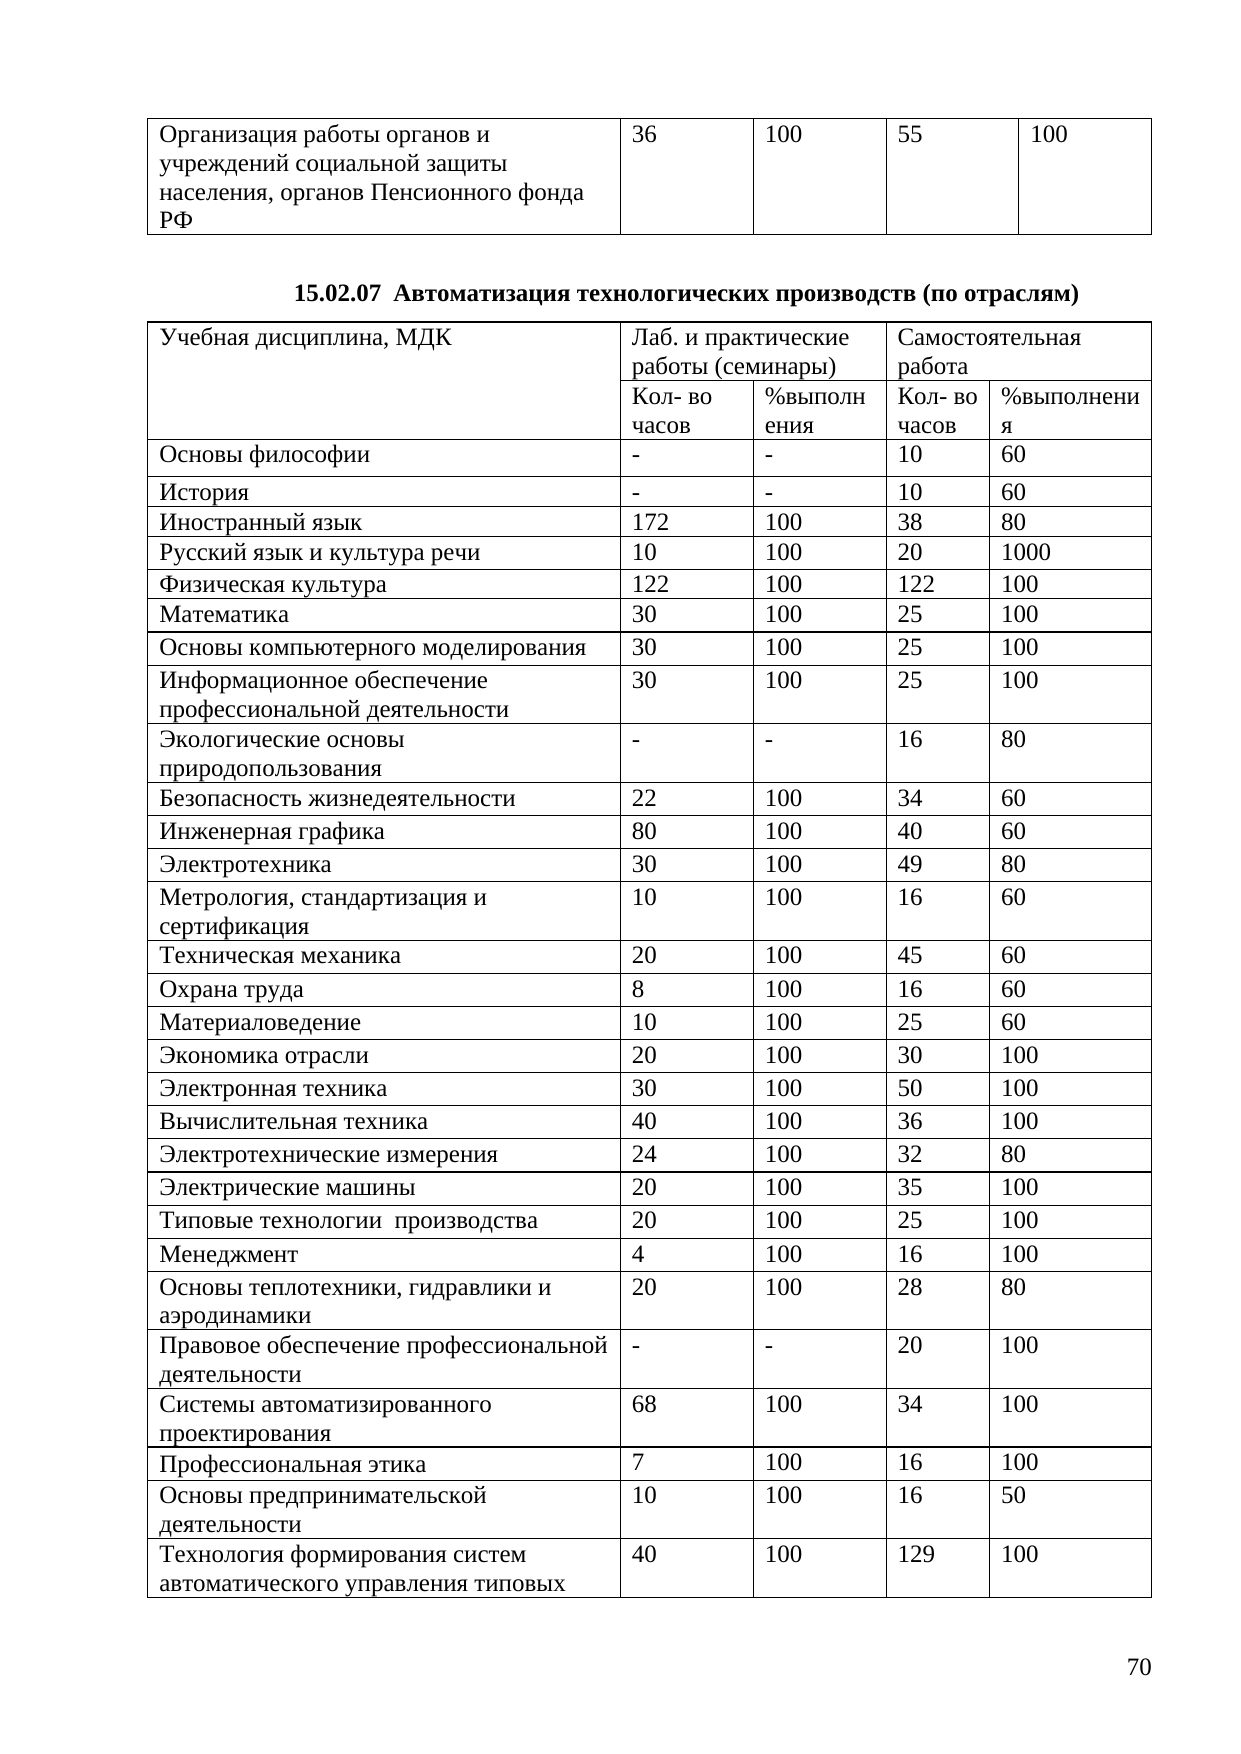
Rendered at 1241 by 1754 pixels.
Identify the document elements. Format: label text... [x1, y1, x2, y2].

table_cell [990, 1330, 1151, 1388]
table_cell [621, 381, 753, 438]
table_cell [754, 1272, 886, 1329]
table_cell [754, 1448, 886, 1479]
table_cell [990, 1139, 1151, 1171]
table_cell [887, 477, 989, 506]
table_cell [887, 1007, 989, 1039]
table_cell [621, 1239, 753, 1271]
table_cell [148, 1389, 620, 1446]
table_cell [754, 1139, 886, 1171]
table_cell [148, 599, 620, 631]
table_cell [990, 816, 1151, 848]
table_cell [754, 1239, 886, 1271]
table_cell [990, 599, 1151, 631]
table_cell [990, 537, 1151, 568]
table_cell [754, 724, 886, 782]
text 15.02.07 Автоматизация технологических производств (по отраслям) [148, 278, 1152, 307]
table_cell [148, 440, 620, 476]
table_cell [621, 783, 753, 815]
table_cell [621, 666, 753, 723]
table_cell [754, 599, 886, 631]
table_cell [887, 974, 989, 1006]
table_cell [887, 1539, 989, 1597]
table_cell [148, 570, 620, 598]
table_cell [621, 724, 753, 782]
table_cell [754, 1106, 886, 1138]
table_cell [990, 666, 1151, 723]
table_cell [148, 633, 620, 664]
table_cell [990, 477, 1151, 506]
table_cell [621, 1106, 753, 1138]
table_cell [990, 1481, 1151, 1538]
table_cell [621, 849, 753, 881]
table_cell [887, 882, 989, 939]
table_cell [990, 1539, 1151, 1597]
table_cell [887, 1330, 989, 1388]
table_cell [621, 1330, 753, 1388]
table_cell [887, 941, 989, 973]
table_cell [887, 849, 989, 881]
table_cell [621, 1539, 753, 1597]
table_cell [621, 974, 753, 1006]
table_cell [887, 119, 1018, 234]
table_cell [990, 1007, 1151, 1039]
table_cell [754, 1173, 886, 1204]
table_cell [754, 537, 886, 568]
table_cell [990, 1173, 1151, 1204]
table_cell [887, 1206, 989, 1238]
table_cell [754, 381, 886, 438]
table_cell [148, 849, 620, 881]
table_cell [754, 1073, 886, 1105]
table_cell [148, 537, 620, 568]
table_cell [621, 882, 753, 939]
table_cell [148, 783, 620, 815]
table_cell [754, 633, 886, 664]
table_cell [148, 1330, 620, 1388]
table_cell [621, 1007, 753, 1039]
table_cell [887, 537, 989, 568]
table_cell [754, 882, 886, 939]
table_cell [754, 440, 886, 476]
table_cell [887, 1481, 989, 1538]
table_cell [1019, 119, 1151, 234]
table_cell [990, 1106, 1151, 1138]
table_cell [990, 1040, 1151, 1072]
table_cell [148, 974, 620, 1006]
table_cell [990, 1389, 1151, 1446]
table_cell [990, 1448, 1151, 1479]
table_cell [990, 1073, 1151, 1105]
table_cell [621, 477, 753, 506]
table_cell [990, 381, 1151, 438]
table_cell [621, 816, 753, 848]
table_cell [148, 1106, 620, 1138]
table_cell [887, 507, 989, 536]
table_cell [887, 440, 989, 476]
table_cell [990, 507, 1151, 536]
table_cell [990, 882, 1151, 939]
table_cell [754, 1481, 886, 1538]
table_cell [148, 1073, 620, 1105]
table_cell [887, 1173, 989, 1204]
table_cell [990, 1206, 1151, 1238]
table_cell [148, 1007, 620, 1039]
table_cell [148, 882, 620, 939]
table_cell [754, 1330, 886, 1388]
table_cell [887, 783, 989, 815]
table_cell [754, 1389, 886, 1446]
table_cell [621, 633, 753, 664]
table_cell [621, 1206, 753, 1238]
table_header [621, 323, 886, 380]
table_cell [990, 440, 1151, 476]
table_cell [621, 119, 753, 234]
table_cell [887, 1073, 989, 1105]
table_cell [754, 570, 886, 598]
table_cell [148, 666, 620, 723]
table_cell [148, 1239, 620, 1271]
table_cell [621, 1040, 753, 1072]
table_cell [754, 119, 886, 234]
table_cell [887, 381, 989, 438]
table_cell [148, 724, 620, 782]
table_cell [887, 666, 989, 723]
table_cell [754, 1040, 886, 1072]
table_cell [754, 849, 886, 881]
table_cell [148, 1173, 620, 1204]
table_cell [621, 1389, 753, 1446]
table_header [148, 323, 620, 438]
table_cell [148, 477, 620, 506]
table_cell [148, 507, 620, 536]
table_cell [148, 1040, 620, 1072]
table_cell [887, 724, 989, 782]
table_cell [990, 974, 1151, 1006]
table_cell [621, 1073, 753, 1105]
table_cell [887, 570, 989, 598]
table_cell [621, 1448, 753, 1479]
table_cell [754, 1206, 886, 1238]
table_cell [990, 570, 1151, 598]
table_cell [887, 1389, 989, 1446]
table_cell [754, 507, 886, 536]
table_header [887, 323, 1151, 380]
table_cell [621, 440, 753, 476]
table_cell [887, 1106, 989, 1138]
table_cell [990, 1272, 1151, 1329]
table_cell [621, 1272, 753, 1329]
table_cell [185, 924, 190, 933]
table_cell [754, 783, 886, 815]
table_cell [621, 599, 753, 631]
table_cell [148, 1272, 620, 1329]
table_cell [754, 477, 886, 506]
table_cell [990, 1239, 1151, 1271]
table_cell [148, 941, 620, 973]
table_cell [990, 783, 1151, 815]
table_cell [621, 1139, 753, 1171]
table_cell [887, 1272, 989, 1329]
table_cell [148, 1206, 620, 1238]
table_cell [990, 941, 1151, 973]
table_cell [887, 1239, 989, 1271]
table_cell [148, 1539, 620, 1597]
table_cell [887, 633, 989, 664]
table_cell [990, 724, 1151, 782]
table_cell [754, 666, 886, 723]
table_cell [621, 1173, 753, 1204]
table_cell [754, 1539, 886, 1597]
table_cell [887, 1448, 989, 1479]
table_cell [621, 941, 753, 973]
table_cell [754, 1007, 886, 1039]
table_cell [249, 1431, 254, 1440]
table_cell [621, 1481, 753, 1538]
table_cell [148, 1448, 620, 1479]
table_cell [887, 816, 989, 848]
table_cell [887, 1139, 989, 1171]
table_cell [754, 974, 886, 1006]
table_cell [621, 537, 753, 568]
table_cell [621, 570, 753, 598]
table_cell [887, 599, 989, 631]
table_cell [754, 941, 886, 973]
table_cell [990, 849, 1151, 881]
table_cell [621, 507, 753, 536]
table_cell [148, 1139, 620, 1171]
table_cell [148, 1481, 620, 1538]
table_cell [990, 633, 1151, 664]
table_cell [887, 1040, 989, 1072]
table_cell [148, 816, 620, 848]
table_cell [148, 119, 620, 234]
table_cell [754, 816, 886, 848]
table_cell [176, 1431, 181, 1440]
